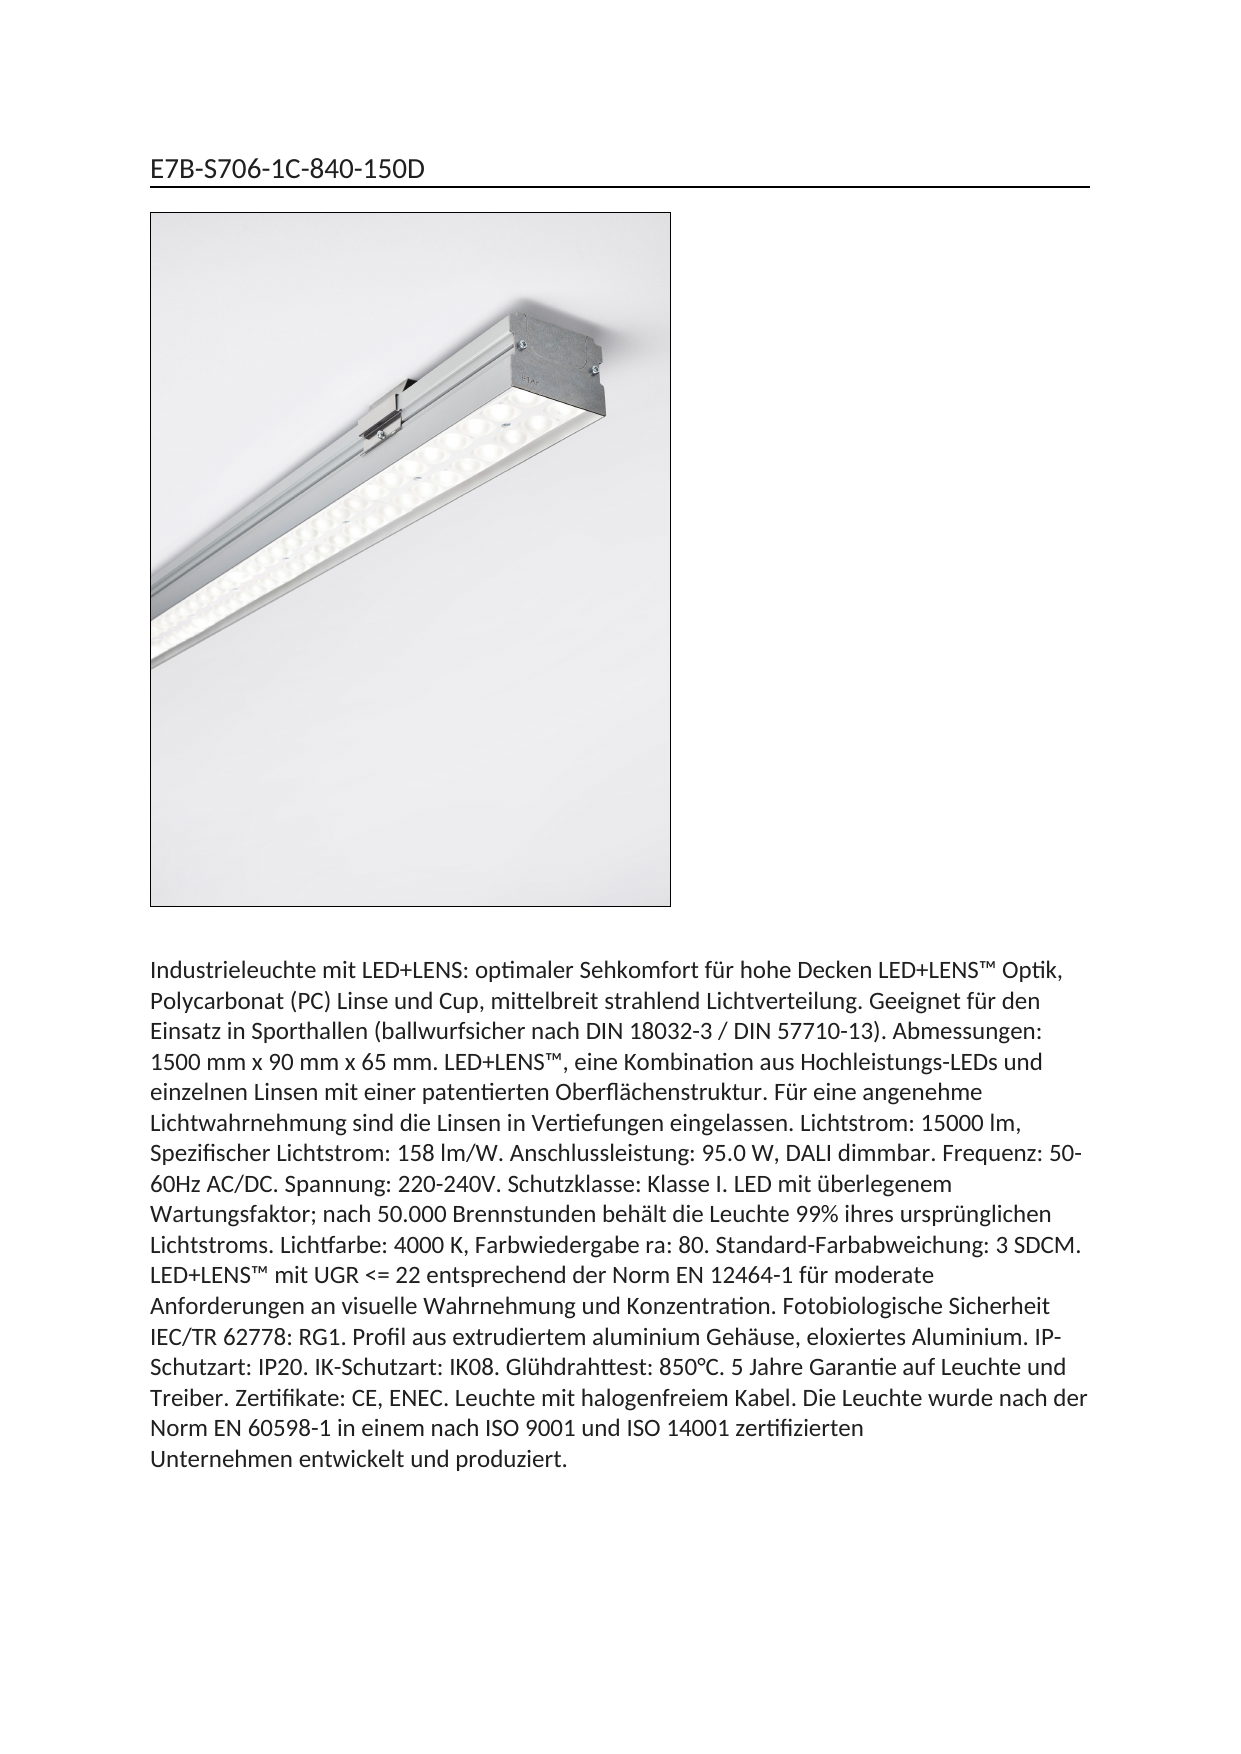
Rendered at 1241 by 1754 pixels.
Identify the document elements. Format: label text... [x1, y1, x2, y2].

picture [151, 213, 670, 906]
text Industrieleuchte mit LED+LENS: optimaler Sehkomfort für hohe Decken LED+LENS™ Optik, Polycarbonat (PC) Linse und Cup, mittelbreit strahlend Lichtverteilung. Geeignet für den Einsatz in Sporthallen (ballwurfsicher nach DIN 18032-3 / DIN 57710-13). Abmessungen: 1500 mm x 90 mm x 65 mm. LED+LENS™, eine Kombination aus Hochleistungs-LEDs und einzelnen Linsen mit einer patentierten Oberflächenstruktur. Für eine angenehme Lichtwahrnehmung sind die Linsen in Vertiefungen eingelassen. Lichtstrom: 15000 lm, Spezifischer Lichtstrom: 158 lm/W. Anschlussleistung: 95.0 W, DALI dimmbar. Frequenz: 50-60Hz AC/DC. Spannung: 220-240V. Schutzklasse: Klasse I. LED mit überlegenem Wartungsfaktor; nach 50.000 Brennstunden behält die Leuchte 99% ihres ursprünglichen Lichtstroms. Lichtfarbe: 4000 K, Farbwiedergabe ra: 80. Standard-Farbabweichung: 3 SDCM. LED+LENS™ mit UGR <= 22 entsprechend der Norm EN 12464-1 für moderate Anforderungen an visuelle Wahrnehmung und Konzentration. Fotobiologische Sicherheit IEC/TR 62778: RG1. Profil aus extrudiertem aluminium Gehäuse, eloxiertes Aluminium. IP-Schutzart: IP20. IK-Schutzart: IK08. Glühdrahttest: 850°C. 5 Jahre Garantie auf Leuchte und Treiber. Zertifikate: CE, ENEC. Leuchte mit halogenfreiem Kabel. Die Leuchte wurde nach der Norm EN 60598-1 in einem nach ISO 9001 und ISO 14001 zertifizierten Unternehmen entwickelt und produziert. [150, 954, 1090, 1473]
text E7B-S706-1C-840-150D [150, 150, 1090, 186]
